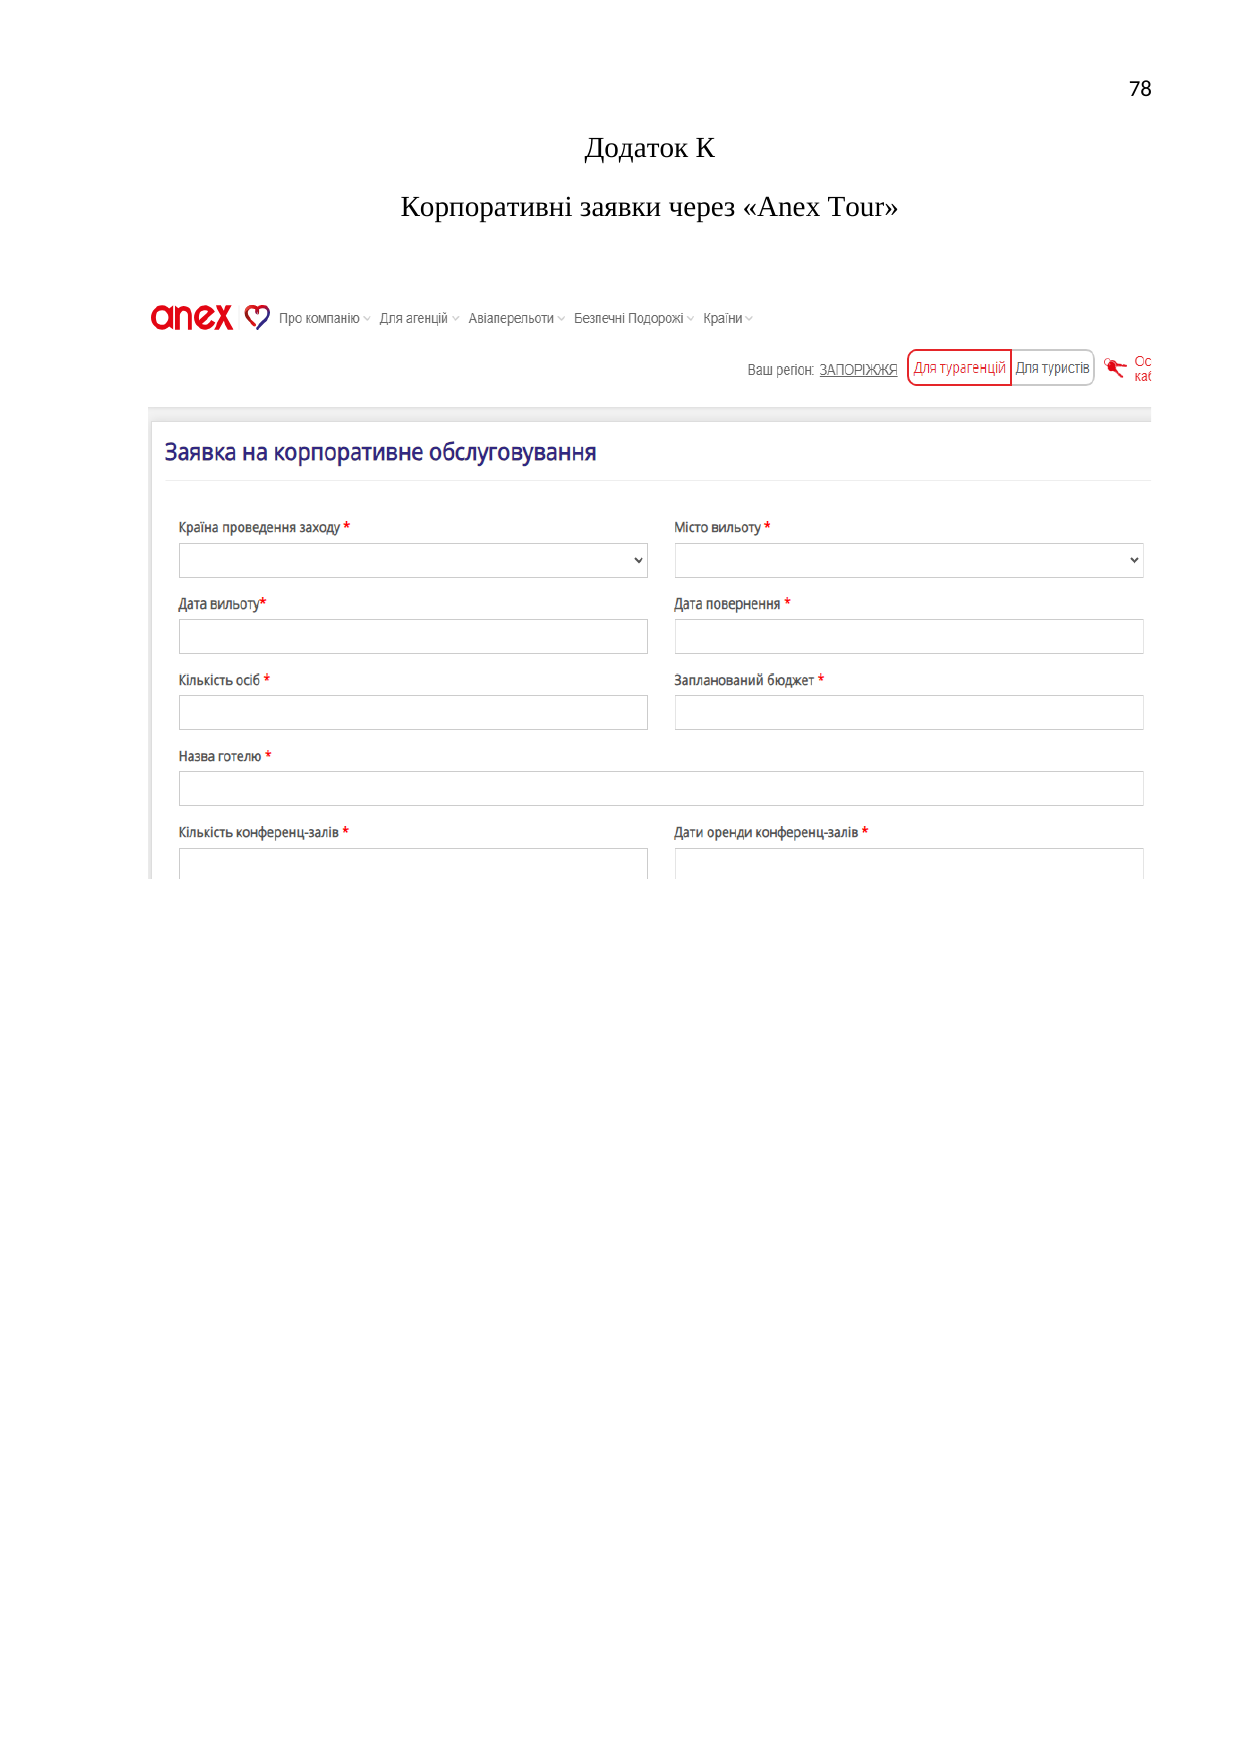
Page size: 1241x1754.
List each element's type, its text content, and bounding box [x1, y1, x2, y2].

picture [148, 301, 1152, 879]
text Корпоративні заявки через «Anex Tour» [148, 189, 1152, 223]
text Додаток К [148, 130, 1152, 163]
